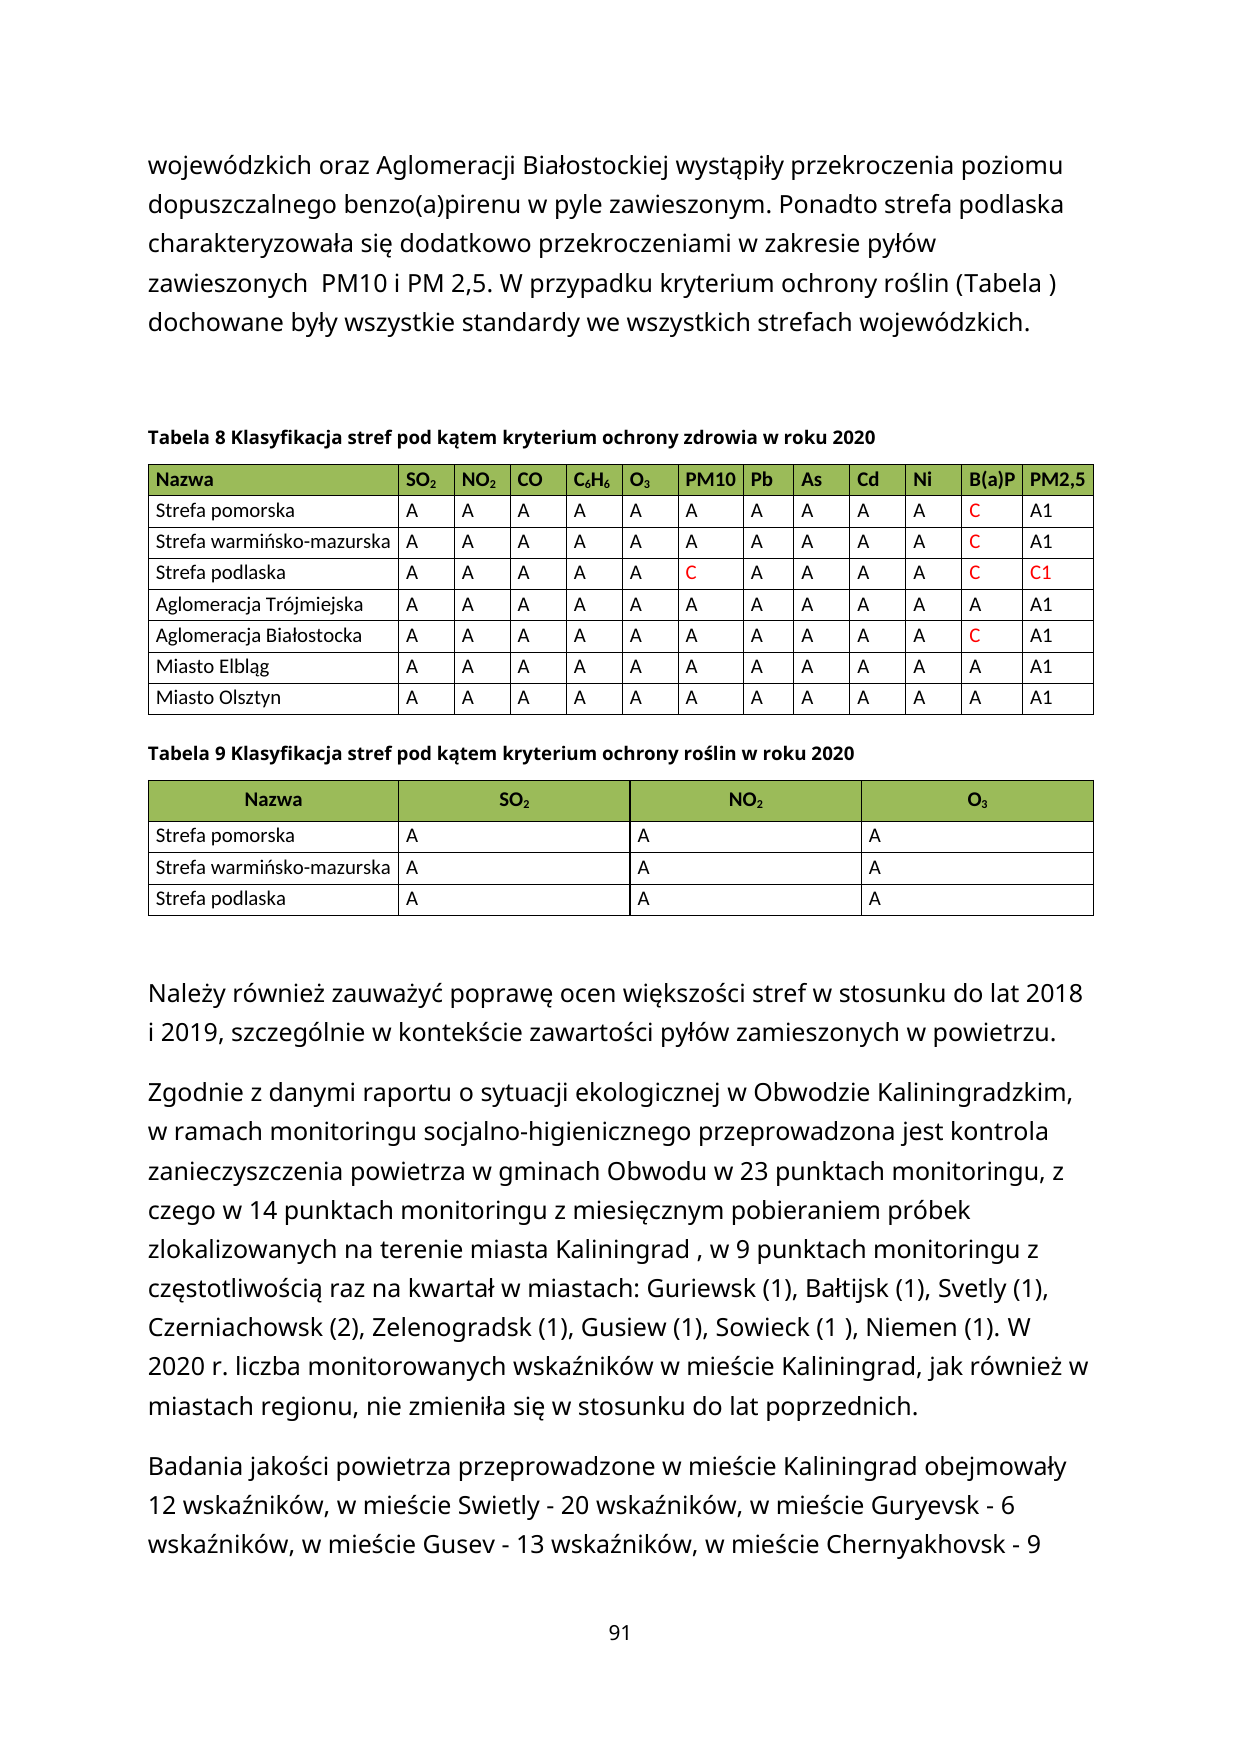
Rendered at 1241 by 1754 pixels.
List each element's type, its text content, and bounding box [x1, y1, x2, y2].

table_header C6H6 [567, 465, 622, 495]
table_cell A [962, 684, 1022, 714]
table_cell A [455, 528, 510, 558]
text Tabela 9 Klasyfikacja stref pod kątem kryterium ochrony roślin w roku 2020 [148, 740, 1092, 766]
table_cell A [399, 496, 454, 527]
table_cell A [862, 822, 1093, 852]
table_cell A [623, 684, 678, 714]
table_header CO [511, 465, 566, 495]
table_cell C [962, 621, 1022, 652]
table_cell A [794, 559, 849, 589]
table_cell A [567, 621, 622, 652]
table_cell C [679, 559, 743, 589]
table_cell A [399, 684, 454, 714]
table_header PM10 [679, 465, 743, 495]
table_cell A [567, 684, 622, 714]
table_cell A [850, 559, 905, 589]
table_cell A [850, 590, 905, 620]
table_header NO2 [631, 781, 861, 821]
table_cell A [399, 822, 629, 852]
table_header O3 [623, 465, 678, 495]
table_cell A [744, 496, 793, 527]
table_cell A [906, 621, 961, 652]
table_cell A [679, 590, 743, 620]
table_cell A [511, 559, 566, 589]
table_cell A1 [1023, 528, 1093, 558]
table_header B(a)P [962, 465, 1022, 495]
table_cell A [511, 528, 566, 558]
text Należy również zauważyć poprawę ocen większości stref w stosunku do lat 2018 i 2019, szczególnie w kontekście zawartości pyłów zamieszonych w powietrzu. [148, 976, 1092, 1049]
table_header Ni [906, 465, 961, 495]
table_cell Aglomeracja Trójmiejska [149, 590, 398, 620]
table_header PM2,5 [1023, 465, 1093, 495]
text Zgodnie z danymi raportu o sytuacji ekologicznej w Obwodzie Kaliningradzkim, w ramach monitoringu socjalno-higienicznego przeprowadzona jest kontrola zanieczyszczenia powietrza w gminach Obwodu w 23 punktach monitoringu, z czego w 14 punktach monitoringu z miesięcznym pobieraniem próbek zlokalizowanych na terenie miasta Kaliningrad , w 9 punktach monitoringu z częstotliwością raz na kwartał w miastach: Guriewsk (1), Bałtijsk (1), Svetly (1), Czerniachowsk (2), Zelenogradsk (1), Gusiew (1), Sowieck (1 ), Niemen (1). W 2020 r. liczba monitorowanych wskaźników w mieście Kaliningrad, jak również w miastach regionu, nie zmieniła się w stosunku do lat poprzednich. [148, 1075, 1092, 1422]
table_header O3 [862, 781, 1093, 821]
table_cell A [511, 621, 566, 652]
table_cell A [511, 590, 566, 620]
table_cell A [399, 653, 454, 683]
table_cell A [567, 559, 622, 589]
table_cell A [455, 684, 510, 714]
table_cell Strefa podlaska [149, 885, 398, 915]
table_cell A [455, 621, 510, 652]
table_header SO2 [399, 465, 454, 495]
table_header As [794, 465, 849, 495]
table_cell A [399, 885, 629, 915]
table_cell Strefa pomorska [149, 822, 398, 852]
table_cell A [623, 496, 678, 527]
table_cell C [962, 528, 1022, 558]
table_cell A [794, 653, 849, 683]
table_cell A [399, 528, 454, 558]
table_cell C [962, 496, 1022, 527]
table_cell A [623, 653, 678, 683]
table_cell A [962, 590, 1022, 620]
table_cell A [862, 885, 1093, 915]
table_cell A [623, 590, 678, 620]
table_cell A [906, 684, 961, 714]
table_cell Strefa warmińsko-mazurska [149, 853, 398, 883]
table_cell A [511, 653, 566, 683]
table_cell A [862, 853, 1093, 883]
table_cell A1 [1023, 621, 1093, 652]
table_cell A [679, 653, 743, 683]
table_header Cd [850, 465, 905, 495]
table_cell A [455, 496, 510, 527]
table_cell A [399, 853, 629, 883]
table_cell A [623, 621, 678, 652]
table_cell C1 [1023, 559, 1093, 589]
table_cell A [906, 653, 961, 683]
table_cell A1 [1023, 653, 1093, 683]
table_cell A [794, 621, 849, 652]
table_cell A [567, 590, 622, 620]
text Tabela 8 Klasyfikacja stref pod kątem kryterium ochrony zdrowia w roku 2020 [148, 424, 1092, 450]
table_cell A [906, 528, 961, 558]
table_cell A [744, 590, 793, 620]
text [148, 148, 1092, 338]
table_header SO2 [399, 781, 629, 821]
table_cell A [623, 528, 678, 558]
table_cell A [511, 684, 566, 714]
table_cell A [794, 496, 849, 527]
table_cell A1 [1023, 590, 1093, 620]
table_cell A [744, 528, 793, 558]
table_cell Strefa podlaska [149, 559, 398, 589]
table_cell A1 [1023, 684, 1093, 714]
table_cell A1 [1023, 496, 1093, 527]
table_cell A [399, 621, 454, 652]
table_cell Miasto Olsztyn [149, 684, 398, 714]
table_cell A [567, 496, 622, 527]
table_cell A [455, 559, 510, 589]
table_cell A [850, 528, 905, 558]
table_cell A [631, 822, 861, 852]
table_cell A [850, 496, 905, 527]
table_cell A [399, 559, 454, 589]
table_cell Aglomeracja Białostocka [149, 621, 398, 652]
table_cell A [906, 496, 961, 527]
table_cell A [850, 621, 905, 652]
table_cell A [399, 590, 454, 620]
table_cell A [455, 653, 510, 683]
table_cell A [567, 653, 622, 683]
table_header Pb [744, 465, 793, 495]
table_cell A [850, 653, 905, 683]
table_cell C [962, 559, 1022, 589]
table_cell Miasto Elbląg [149, 653, 398, 683]
table_cell A [623, 559, 678, 589]
table_cell Strefa warmińsko-mazurska [149, 528, 398, 558]
table_cell A [794, 684, 849, 714]
table_cell A [906, 590, 961, 620]
table_cell A [962, 653, 1022, 683]
table_cell A [455, 590, 510, 620]
table_cell A [794, 590, 849, 620]
table_cell A [906, 559, 961, 589]
table_cell A [679, 684, 743, 714]
table_cell A [744, 653, 793, 683]
table_cell A [744, 621, 793, 652]
table_header NO2 [455, 465, 510, 495]
table_cell A [794, 528, 849, 558]
table_cell Strefa pomorska [149, 496, 398, 527]
table_cell A [679, 621, 743, 652]
table_cell A [679, 528, 743, 558]
table_cell A [744, 559, 793, 589]
table_header Nazwa [149, 781, 398, 821]
table_cell A [567, 528, 622, 558]
table_header Nazwa [149, 465, 398, 495]
table_cell A [631, 853, 861, 883]
table_cell A [511, 496, 566, 527]
table_cell A [850, 684, 905, 714]
table_cell A [679, 496, 743, 527]
table_cell A [744, 684, 793, 714]
table_cell A [631, 885, 861, 915]
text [148, 1448, 1092, 1561]
